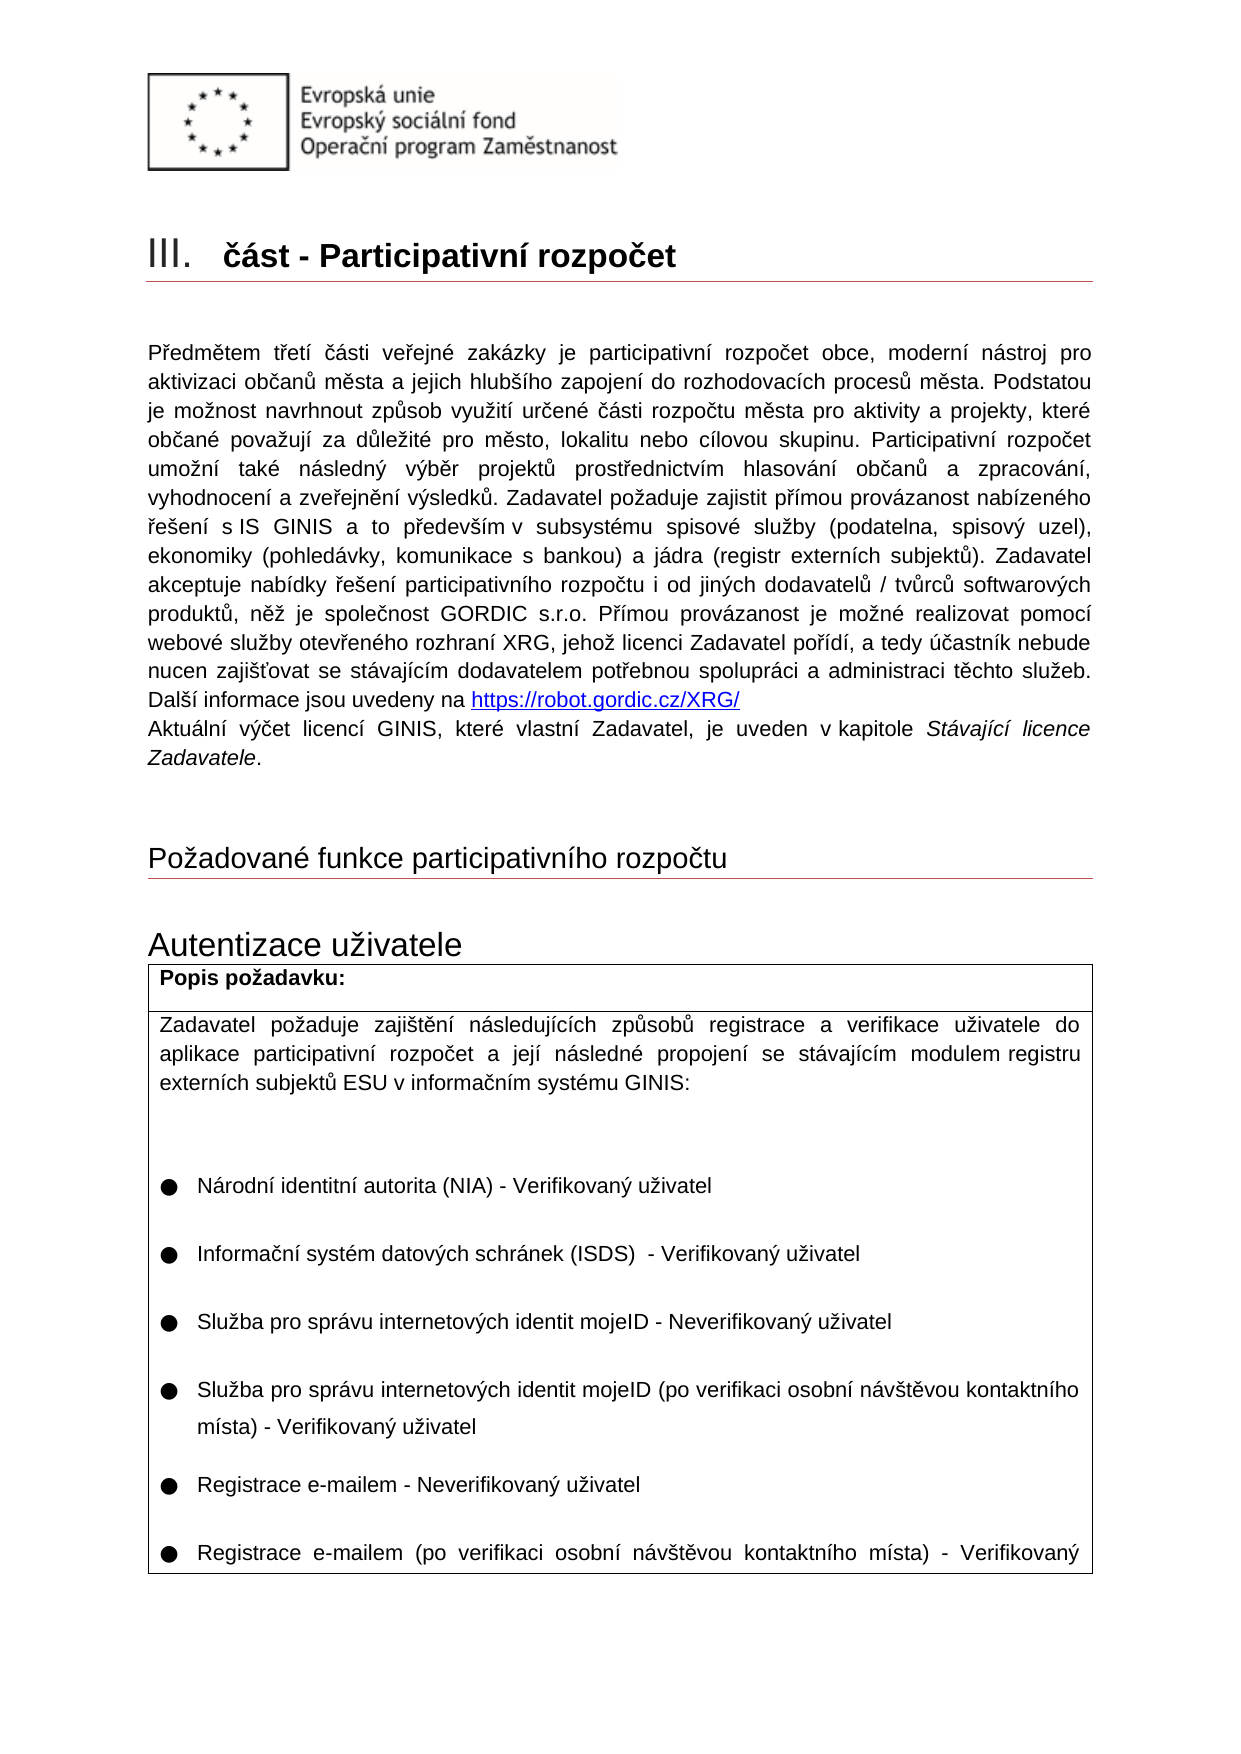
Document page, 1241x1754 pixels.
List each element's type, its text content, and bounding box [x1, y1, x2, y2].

subtitle Požadované funkce participativního rozpočtu [148, 841, 1093, 878]
subtitle Autentizace uživatele [148, 925, 1093, 964]
subtitle část - Participativní rozpočet [146, 228, 1093, 281]
table_header Popis požadavku: [149, 965, 1092, 1011]
picture [147, 73, 618, 171]
text Předmětem třetí části veřejné zakázky je participativní rozpočet obce, moderní nástroj pro aktivizaci občanů města a jejich hlubšího zapojení do rozhodovacích procesů města. Podstatou je možnost navrhnout způsob využití určené části rozpočtu města pro aktivity a projekty, které občané považují za důležité pro město, lokalitu nebo cílovou skupinu. Participativní rozpočet umožní také následný výběr projektů prostřednictvím hlasování občanů a zpracování, vyhodnocení a zveřejnění výsledků. Zadavatel požaduje zajistit přímou provázanost nabízeného řešení s IS GINIS a to především v subsystému spisové služby (podatelna, spisový uzel), ekonomiky (pohledávky, komunikace s bankou) a jádra (registr externích subjektů). Zadavatel akceptuje nabídky řešení participativního rozpočtu i od jiných dodavatelů / tvůrců softwarových produktů, něž je společnost GORDIC s.r.o. Přímou provázanost je možné realizovat pomocí webové služby otevřeného rozhraní XRG, jehož licenci Zadavatel pořídí, a tedy účastník nebude nucen zajišťovat se stávajícím dodavatelem potřebnou spolupráci a administraci těchto služeb. Další informace jsou uvedeny na https://robot.gordic.cz/XRG/ [148, 340, 1093, 712]
text Aktuální výčet licencí GINIS, které vlastní Zadavatel, je uveden v kapitole Stávající licence Zadavatele. [148, 716, 1093, 770]
